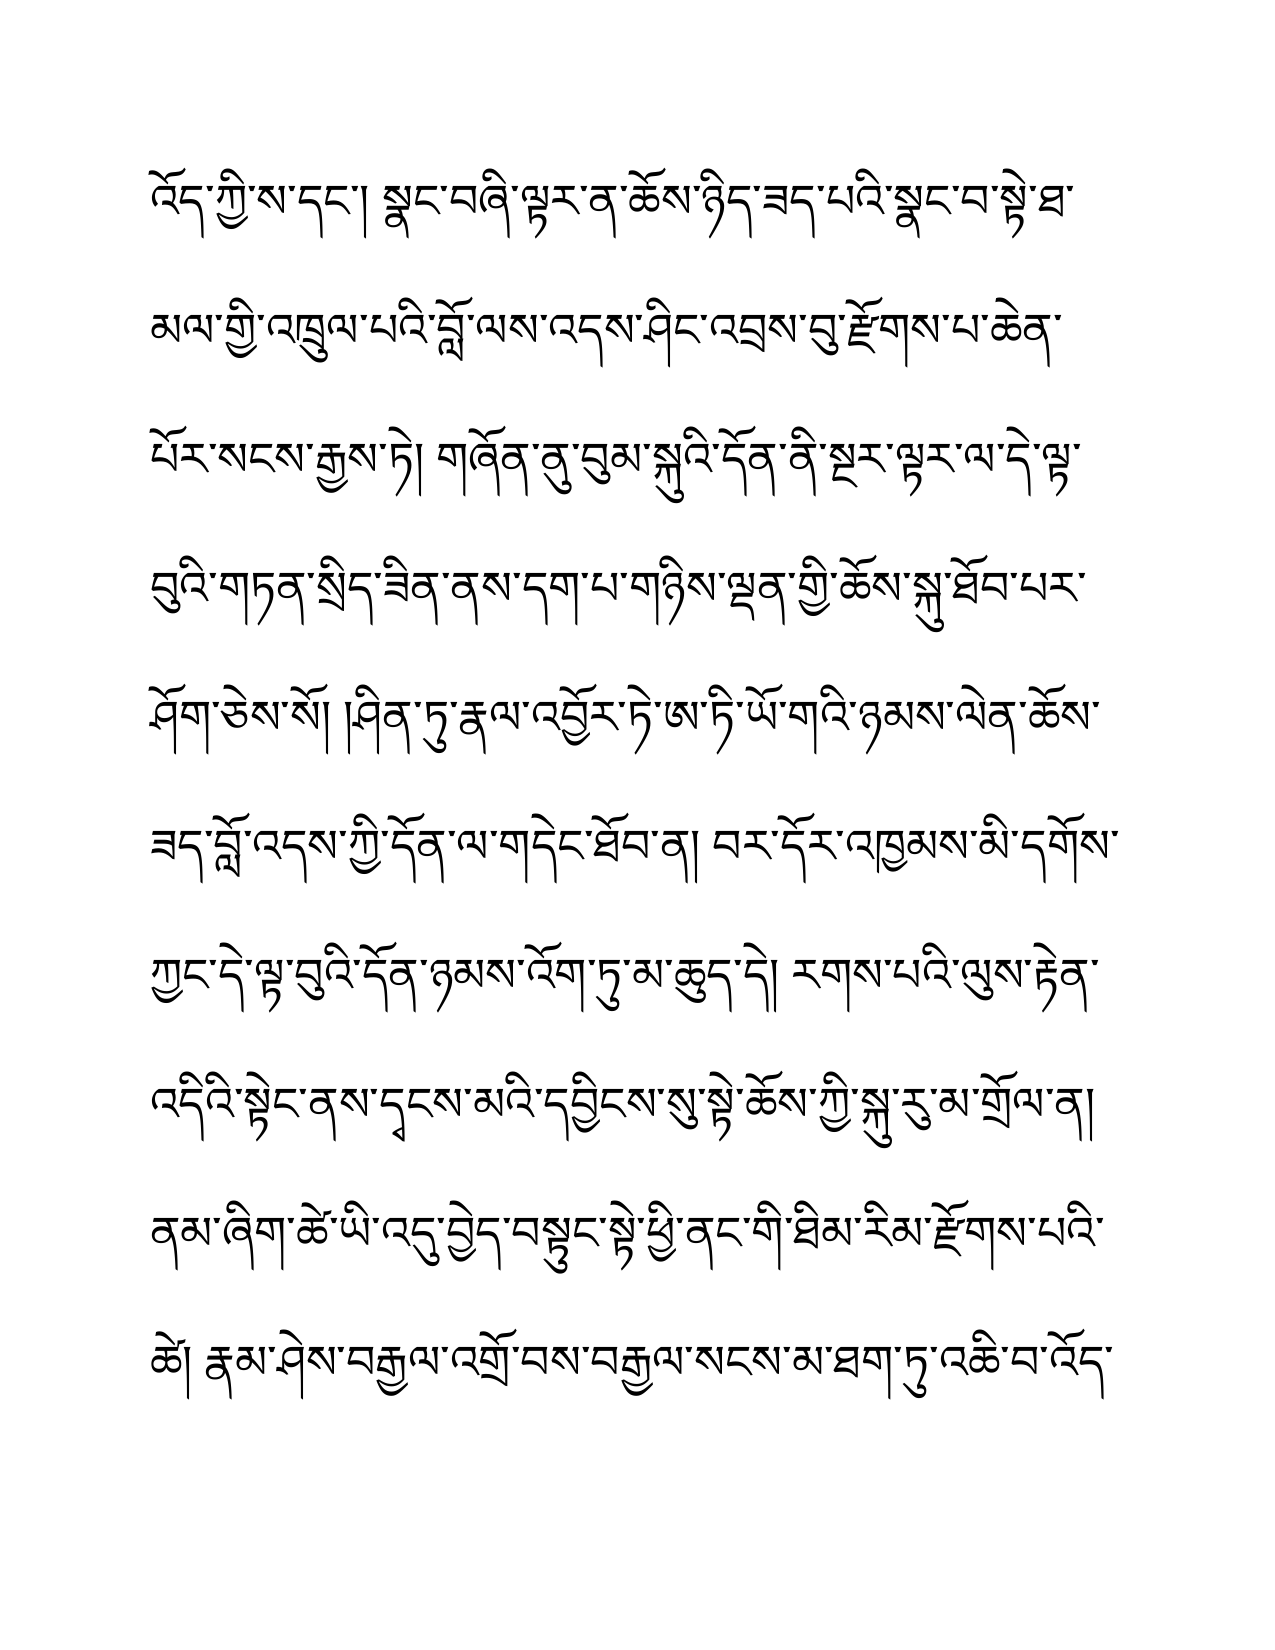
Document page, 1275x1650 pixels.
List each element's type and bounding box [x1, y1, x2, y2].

text [150, 150, 1125, 1441]
